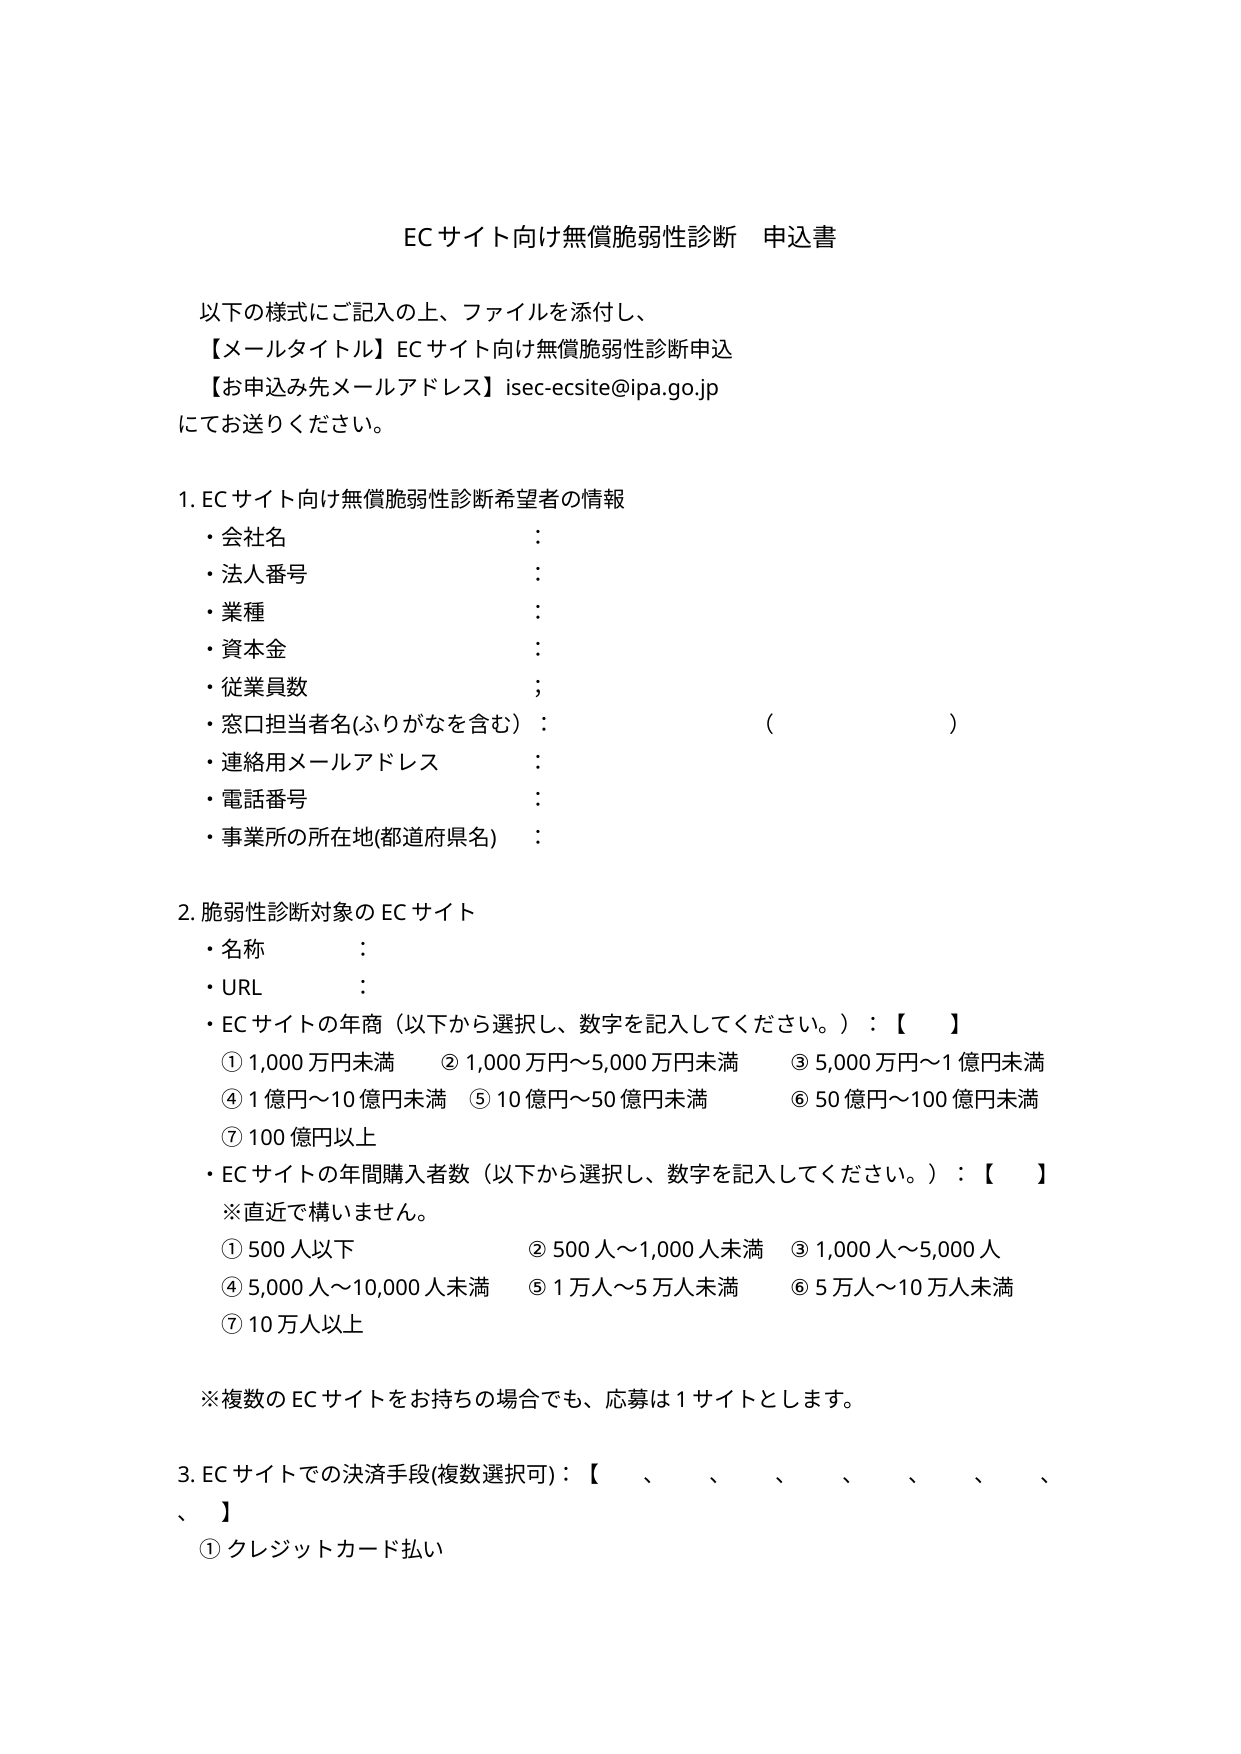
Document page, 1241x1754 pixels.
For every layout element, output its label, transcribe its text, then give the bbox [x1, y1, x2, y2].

text ・URL ： [177, 967, 1063, 1004]
text ※直近で構いません。 [177, 1192, 1063, 1229]
text 【メールタイトル】ECサイト向け無償脆弱性診断申込 [177, 329, 1063, 367]
text ① 500人以下 ② 500人～1,000人未満 ③ 1,000人～5,000人 [177, 1229, 1063, 1267]
text ・業種 ： [177, 592, 1063, 629]
text ⑦ 100億円以上 [177, 1117, 1063, 1154]
text ・連絡用メールアドレス ： [177, 742, 1063, 779]
text ・ECサイトの年商（以下から選択し、数字を記入してください。）：【 】 [177, 1004, 1063, 1042]
text 1. ECサイト向け無償脆弱性診断希望者の情報 [177, 479, 1063, 517]
text 以下の様式にご記入の上、ファイルを添付し、 [177, 292, 1063, 329]
text ・従業員数 ； [177, 667, 1063, 704]
text ・窓口担当者名(ふりがなを含む）： （ ） [177, 704, 1063, 742]
text 【お申込み先メールアドレス】isec-ecsite@ipa.go.jp [177, 367, 1063, 404]
text ⑦ 10万人以上 [177, 1304, 1063, 1342]
text ・電話番号 ： [177, 779, 1063, 817]
text ④ 5,000人～10,000人未満 ⑤ 1万人～5万人未満 ⑥ 5万人～10万人未満 [177, 1267, 1063, 1304]
text 2. 脆弱性診断対象のECサイト [177, 892, 1063, 929]
text ECサイト向け無償脆弱性診断 申込書 [177, 217, 1063, 254]
text ・事業所の所在地(都道府県名) ： [177, 817, 1063, 854]
text ・会社名 ： [177, 517, 1063, 554]
text にてお送りください。 [177, 404, 1063, 442]
text ① クレジットカード払い [177, 1529, 1063, 1567]
text ④ 1億円～10億円未満 ⑤ 10億円～50億円未満 ⑥ 50億円～100億円未満 [177, 1079, 1063, 1117]
text ・ECサイトの年間購入者数（以下から選択し、数字を記入してください。）：【 】 [177, 1154, 1063, 1192]
text ・資本金 ： [177, 629, 1063, 667]
text ・法人番号 ： [177, 554, 1063, 592]
text 3. ECサイトでの決済手段(複数選択可)：【 、 、 、 、 、 、 、 、 】 [177, 1454, 1063, 1529]
text ・名称 ： [177, 929, 1063, 967]
text ※複数のECサイトをお持ちの場合でも、応募は1サイトとします。 [177, 1379, 1063, 1417]
text ① 1,000万円未満 ② 1,000万円～5,000万円未満 ③ 5,000万円～1億円未満 [177, 1042, 1063, 1079]
